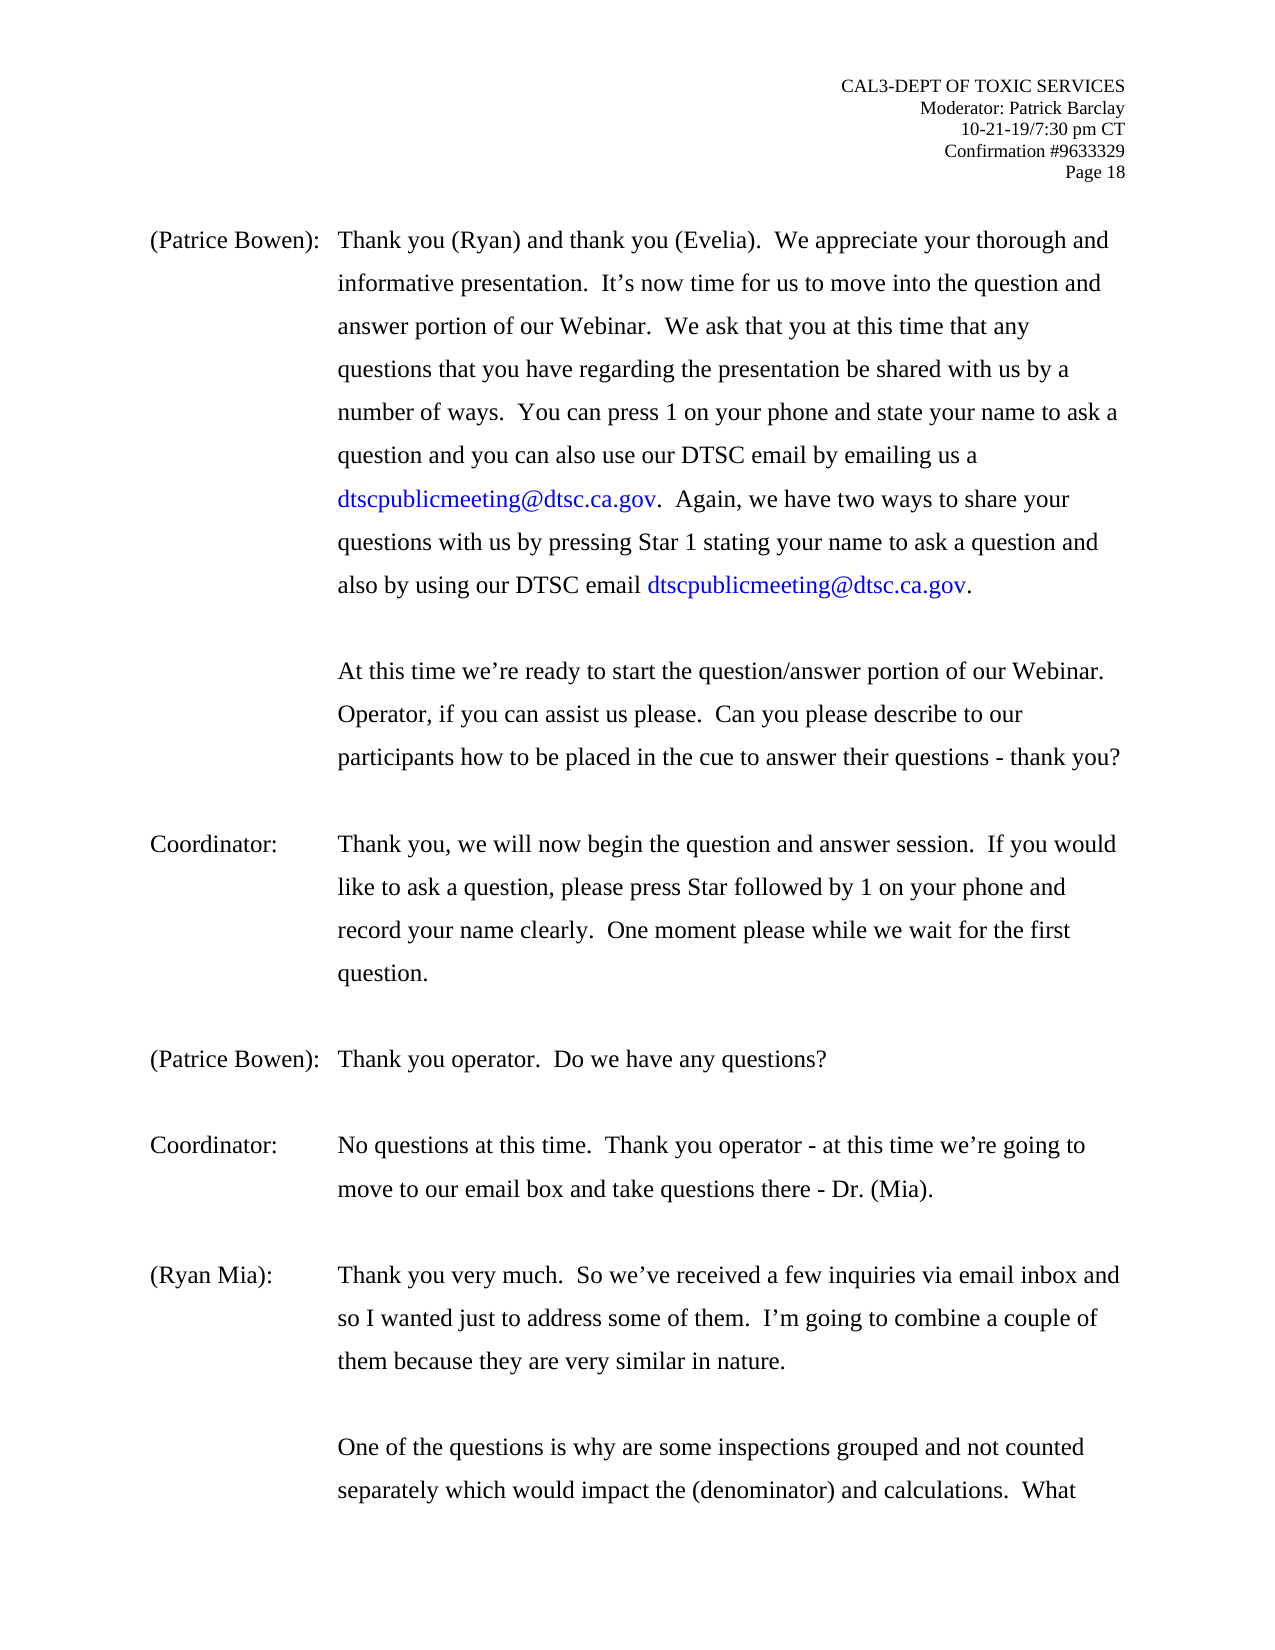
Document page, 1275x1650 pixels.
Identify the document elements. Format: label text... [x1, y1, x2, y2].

text Coordinator: No questions at this time. Thank you operator - at this time we’re going to move to our email box and take questions there - Dr. (Mia). [150, 1131, 1125, 1202]
text Coordinator: Thank you, we will now begin the question and answer session. If you would like to ask a question, please press Star followed by 1 on your phone and record your name clearly. One moment please while we wait for the first question. [150, 829, 1125, 987]
text (Ryan Mia): Thank you very much. So we’ve received a few inquiries via email inbox and so I wanted just to address some of them. I’m going to combine a couple of them because they are very similar in nature. [150, 1260, 1125, 1375]
text (Patrice Bowen): Thank you (Ryan) and thank you (Evelia). We appreciate your thorough and informative presentation. It’s now time for us to move into the question and answer portion of our Webinar. We ask that you at this time that any questions that you have regarding the presentation be shared with us by a number of ways. You can press 1 on your phone and state your name to ask a question and you can also use our DTSC email by emailing us a dtscpublicmeeting@dtsc.ca.gov. Again, we have two ways to share your questions with us by pressing Star 1 stating your name to ask a question and also by using our DTSC email dtscpublicmeeting@dtsc.ca.gov. [150, 225, 1125, 599]
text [150, 1432, 1125, 1504]
text (Patrice Bowen): Thank you operator. Do we have any questions? [150, 1044, 1125, 1073]
text At this time we’re ready to start the question/answer portion of our Webinar. Operator, if you can assist us please. Can you please describe to our participants how to be placed in the cue to answer their questions - thank you? [150, 656, 1125, 771]
